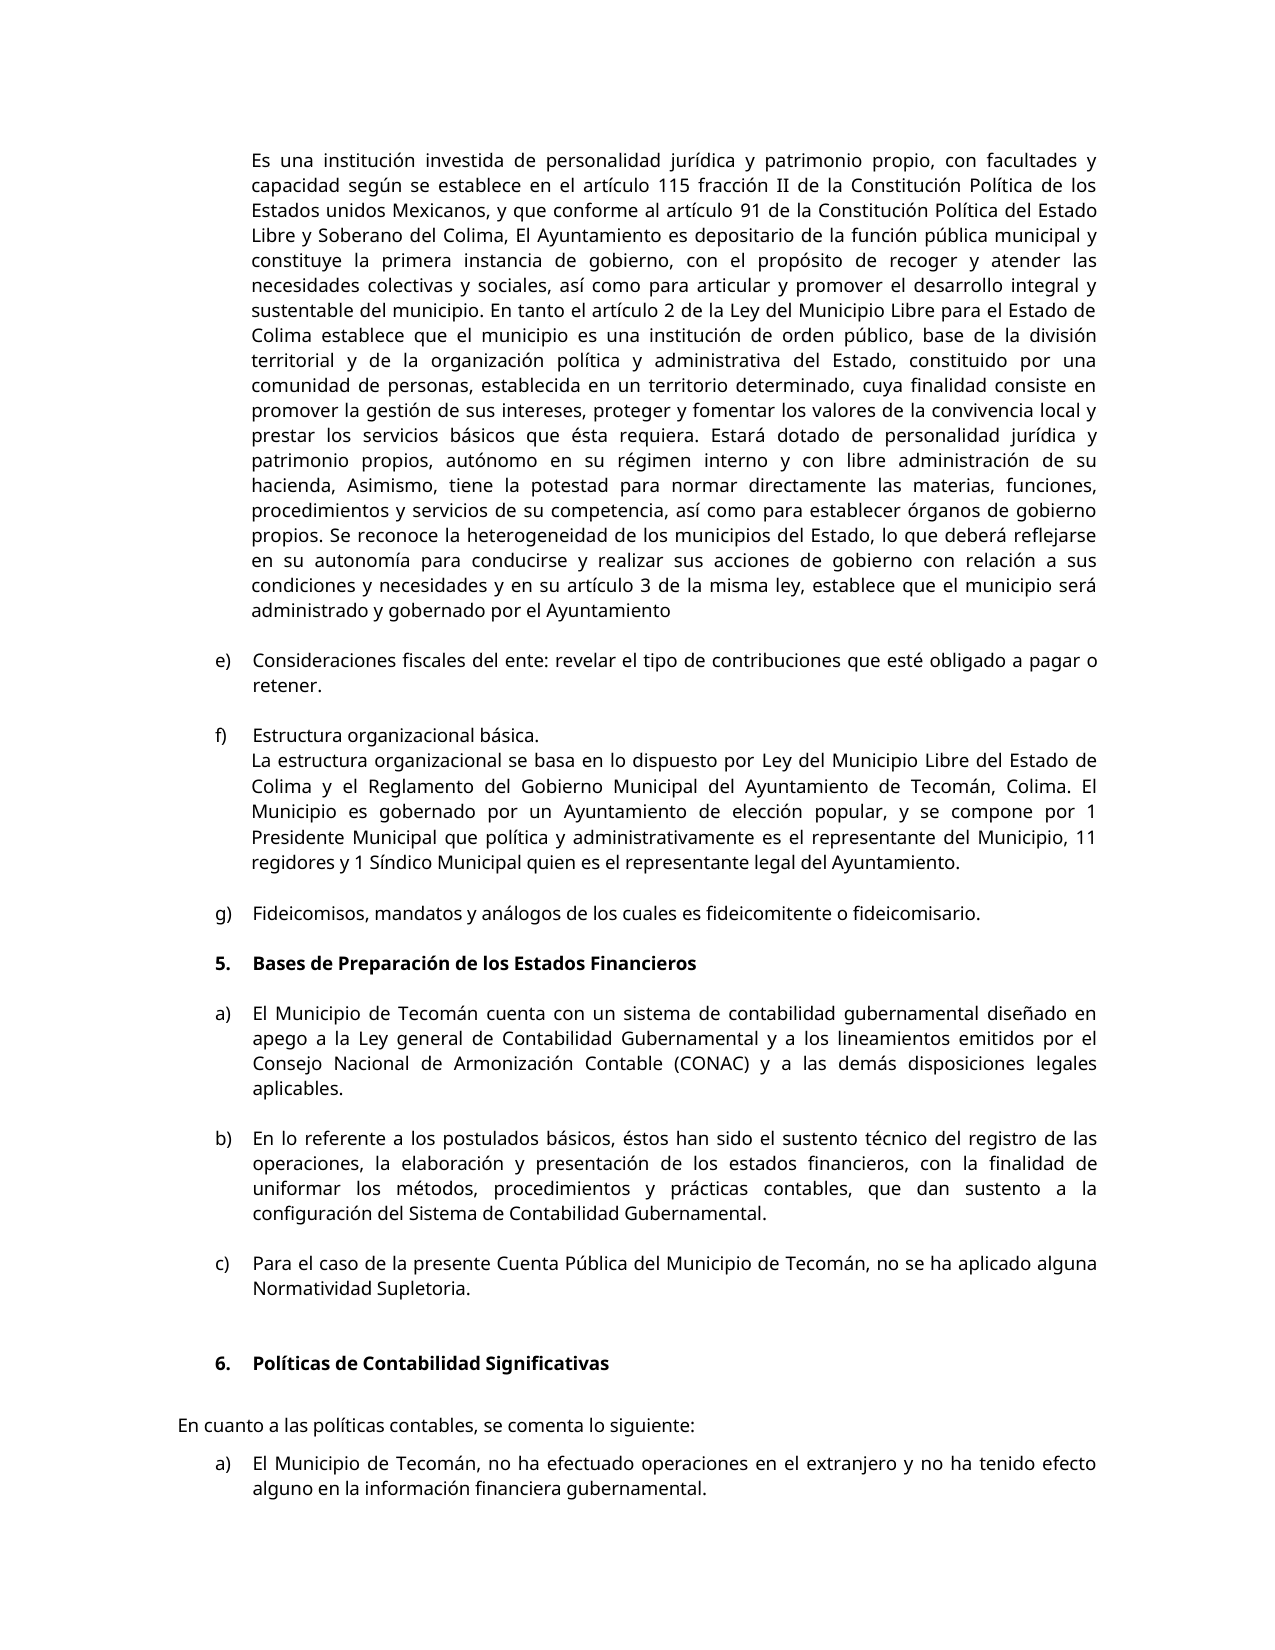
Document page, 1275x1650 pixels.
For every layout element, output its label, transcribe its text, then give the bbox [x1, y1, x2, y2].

list Políticas de Contabilidad Significativas [215, 1350, 1098, 1375]
list En lo referente a los postulados básicos, éstos han sido el sustento técnico del registro de las operaciones, la elaboración y presentación de los estados financieros, con la finalidad de uniformar los métodos, procedimientos y prácticas contables, que dan sustento a la configuración del Sistema de Contabilidad Gubernamental. [215, 1125, 1098, 1225]
text En cuanto a las políticas contables, se comenta lo siguiente: [177, 1413, 1098, 1438]
list Fideicomisos, mandatos y análogos de los cuales es fideicomitente o fideicomisario. [215, 900, 1098, 925]
list El Municipio de Tecomán cuenta con un sistema de contabilidad gubernamental diseñado en apego a la Ley general de Contabilidad Gubernamental y a los lineamientos emitidos por el Consejo Nacional de Armonización Contable (CONAC) y a las demás disposiciones legales aplicables. [215, 1000, 1098, 1100]
list El Municipio de Tecomán, no ha efectuado operaciones en el extranjero y no ha tenido efecto alguno en la información financiera gubernamental. [215, 1450, 1098, 1500]
list Consideraciones fiscales del ente: revelar el tipo de contribuciones que esté obligado a pagar o retener. [215, 648, 1098, 698]
list Estructura organizacional básica. [215, 723, 1098, 748]
text Es una institución investida de personalidad jurídica y patrimonio propio, con facultades y capacidad según se establece en el artículo 115 fracción II de la Constitución Política de los Estados unidos Mexicanos, y que conforme al artículo 91 de la Constitución Política del Estado Libre y Soberano del Colima, El Ayuntamiento es depositario de la función pública municipal y constituye la primera instancia de gobierno, con el propósito de recoger y atender las necesidades colectivas y sociales, así como para articular y promover el desarrollo integral y sustentable del municipio. En tanto el artículo 2 de la Ley del Municipio Libre para el Estado de Colima establece que el municipio es una institución de orden público, base de la división territorial y de la organización política y administrativa del Estado, constituido por una comunidad de personas, establecida en un territorio determinado, cuya finalidad consiste en promover la gestión de sus intereses, proteger y fomentar los valores de la convivencia local y prestar los servicios básicos que ésta requiera. Estará dotado de personalidad jurídica y patrimonio propios, autónomo en su régimen interno y con libre administración de su hacienda, Asimismo, tiene la potestad para normar directamente las materias, funciones, procedimientos y servicios de su competencia, así como para establecer órganos de gobierno propios. Se reconoce la heterogeneidad de los municipios del Estado, lo que deberá reflejarse en su autonomía para conducirse y realizar sus acciones de gobierno con relación a sus condiciones y necesidades y en su artículo 3 de la misma ley, establece que el municipio será administrado y gobernado por el Ayuntamiento [251, 148, 1098, 623]
text La estructura organizacional se basa en lo dispuesto por Ley del Municipio Libre del Estado de Colima y el Reglamento del Gobierno Municipal del Ayuntamiento de Tecomán, Colima. El Municipio es gobernado por un Ayuntamiento de elección popular, y se compone por 1 Presidente Municipal que política y administrativamente es el representante del Municipio, 11 regidores y 1 Síndico Municipal quien es el representante legal del Ayuntamiento. [251, 748, 1098, 875]
list Para el caso de la presente Cuenta Pública del Municipio de Tecomán, no se ha aplicado alguna Normatividad Supletoria. [215, 1250, 1098, 1300]
list Bases de Preparación de los Estados Financieros [215, 950, 1098, 975]
